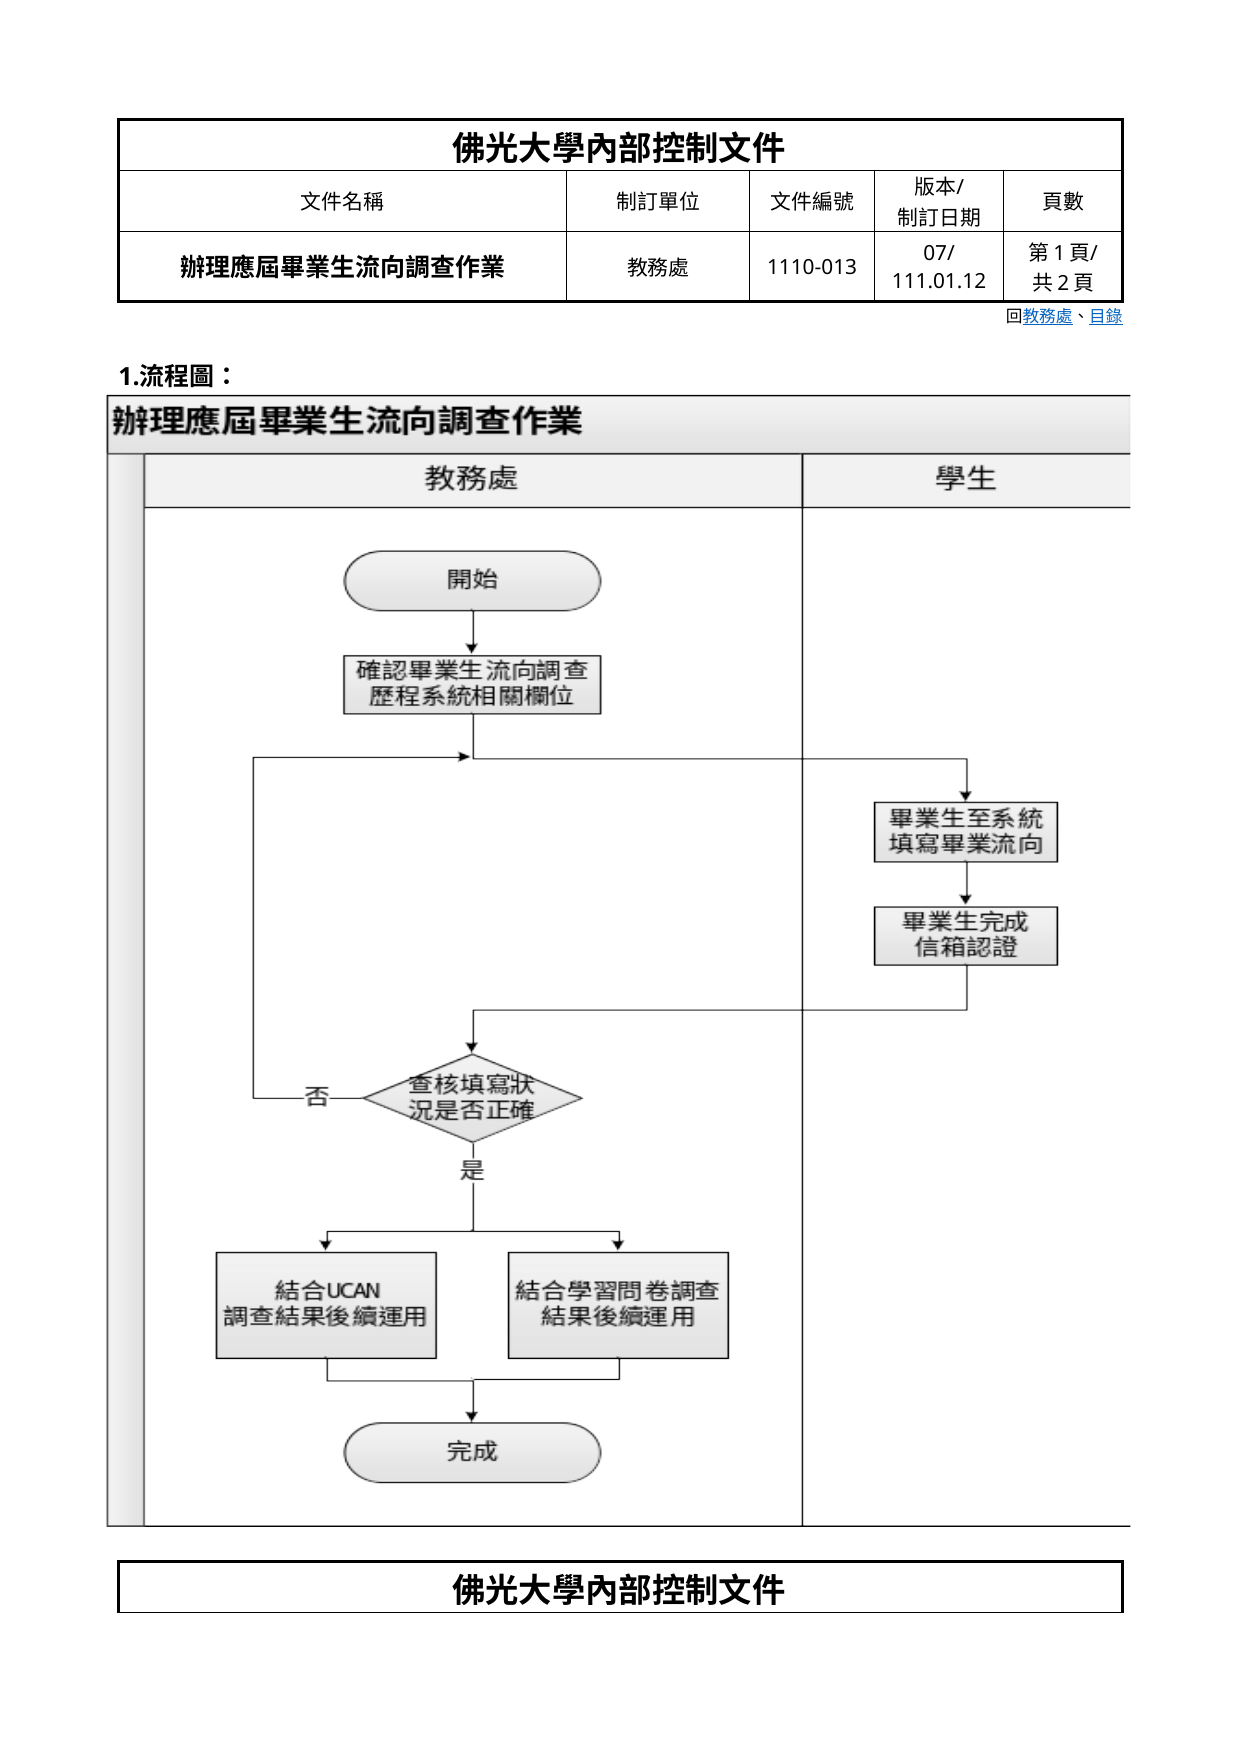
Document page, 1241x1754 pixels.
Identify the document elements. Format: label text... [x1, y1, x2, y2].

table_cell 頁數 [1004, 171, 1121, 231]
table_cell 制訂單位 [567, 171, 749, 231]
text 回教務處、目錄 [118, 303, 1122, 327]
table_header 佛光大學內部控制文件 [120, 1563, 1121, 1612]
table_cell 版本/ 制訂日期 [875, 171, 1003, 231]
table_header 佛光大學內部控制文件 [120, 121, 1121, 169]
table_cell 第1頁/ 共2頁 [1004, 232, 1121, 300]
text 1.流程圖： [118, 357, 1122, 393]
table_cell 文件編號 [750, 171, 874, 231]
table_cell 07/ 111.01.12 [875, 232, 1003, 300]
table_cell 教務處 [567, 232, 749, 300]
table_cell 文件名稱 [120, 171, 566, 231]
table_cell 1110-013 [750, 232, 874, 300]
table_cell 辦理應屆畢業生流向調查作業 [120, 232, 566, 300]
